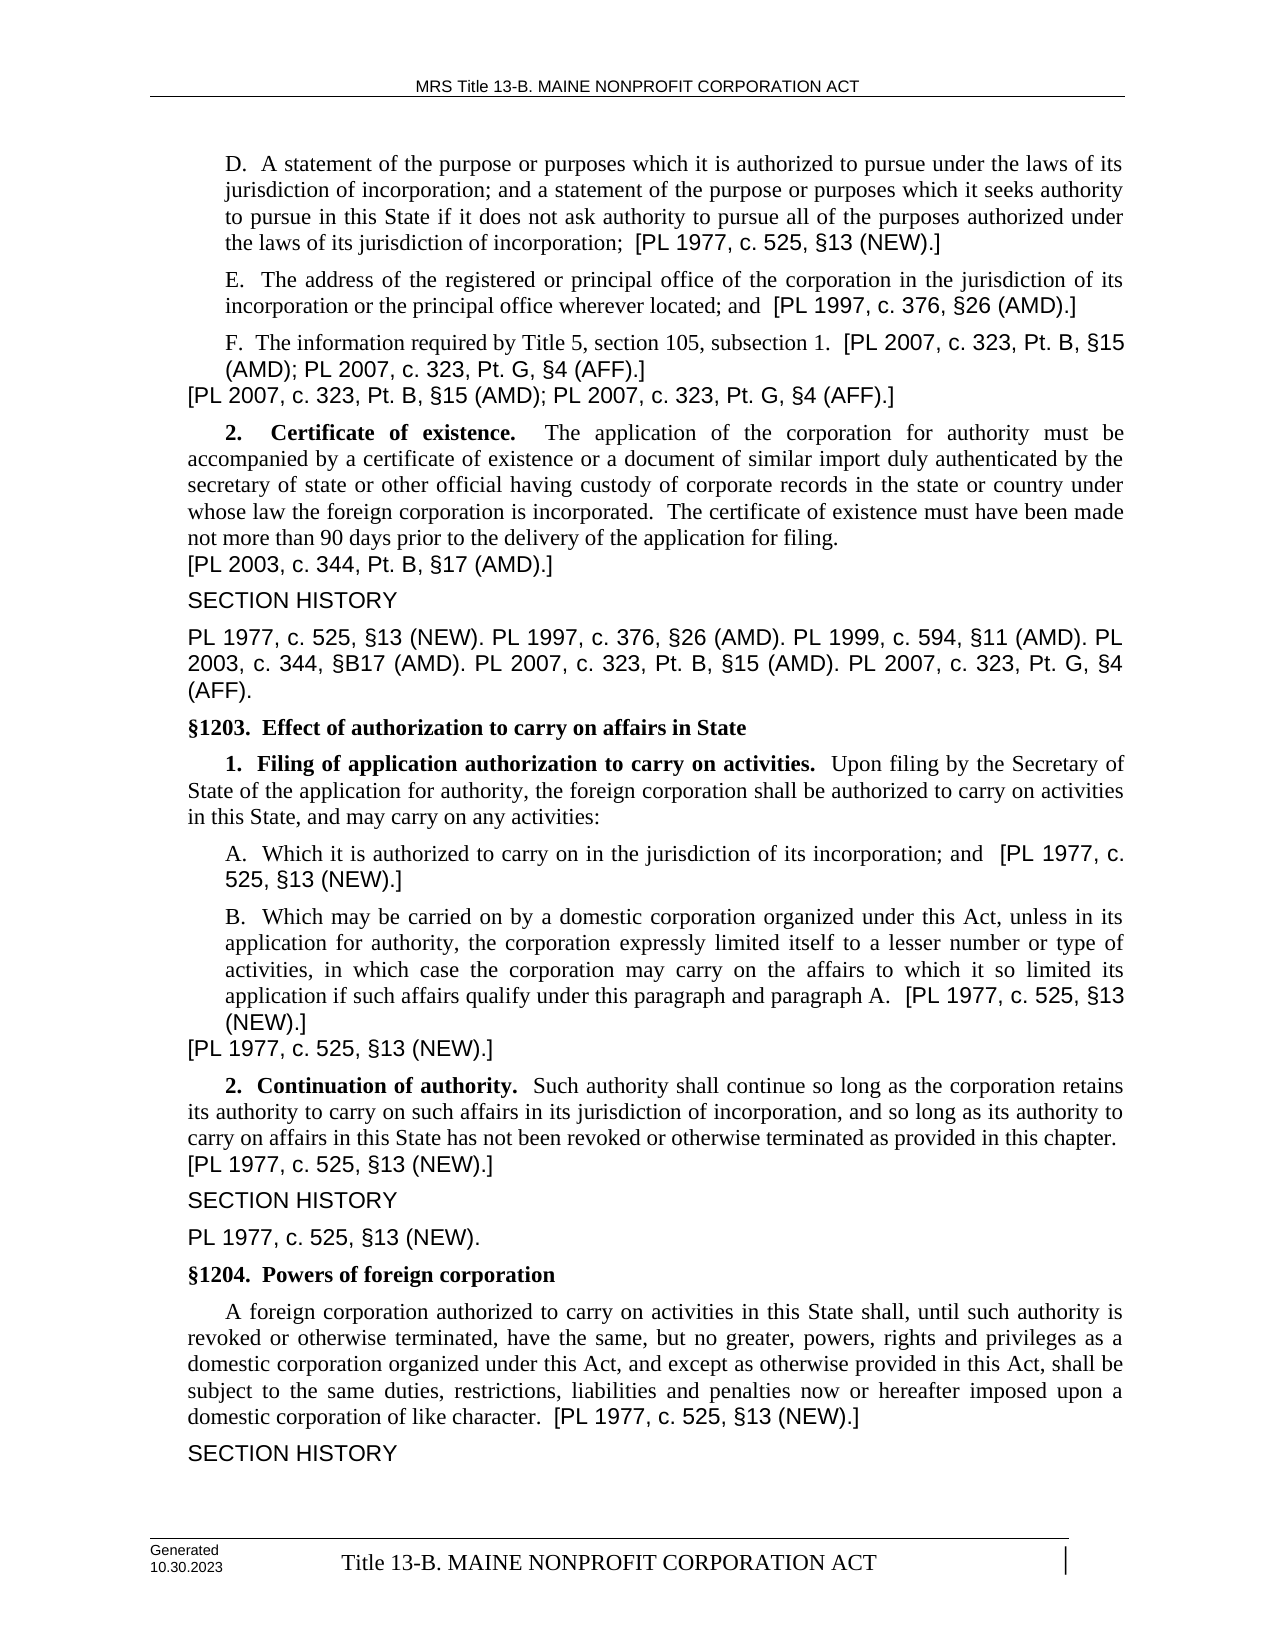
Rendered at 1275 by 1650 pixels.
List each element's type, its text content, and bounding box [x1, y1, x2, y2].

text PL 1977, c. 525, §13 (NEW). PL 1997, c. 376, §26 (AMD). PL 1999, c. 594, §11 (AMD). PL 2003, c. 344, §B17 (AMD). PL 2007, c. 323, Pt. B, §15 (AMD). PL 2007, c. 323, Pt. G, §4 (AFF). [187, 624, 1125, 703]
text SECTION HISTORY [187, 1440, 1125, 1466]
text PL 1977, c. 525, §13 (NEW). [187, 1224, 1125, 1251]
text F. The information required by Title 5, section 105, subsection 1. [PL 2007, c. 323, Pt. B, §15 (AMD); PL 2007, c. 323, Pt. G, §4 (AFF).] [225, 329, 1125, 382]
text [PL 2007, c. 323, Pt. B, §15 (AMD); PL 2007, c. 323, Pt. G, §4 (AFF).] [187, 382, 1125, 408]
text 2. Certificate of existence. The application of the corporation for authority must be accompanied by a certificate of existence or a document of similar import duly authenticated by the secretary of state or other official having custody of corporate records in the state or country under whose law the foreign corporation is incorporated. The certificate of existence must have been made not more than 90 days prior to the delivery of the application for filing. [187, 419, 1125, 551]
text A foreign corporation authorized to carry on activities in this State shall, until such authority is revoked or otherwise terminated, have the same, but no greater, powers, rights and privileges as a domestic corporation organized under this Act, and except as otherwise provided in this Act, shall be subject to the same duties, restrictions, liabilities and penalties now or hereafter imposed upon a domestic corporation of like character. [PL 1977, c. 525, §13 (NEW).] [187, 1298, 1125, 1430]
text [PL 1977, c. 525, §13 (NEW).] [187, 1035, 1125, 1061]
text SECTION HISTORY [187, 587, 1125, 614]
text 2. Continuation of authority. Such authority shall continue so long as the corporation retains its authority to carry on such affairs in its jurisdiction of incorporation, and so long as its authority to carry on affairs in this State has not been revoked or otherwise terminated as provided in this chapter. [187, 1072, 1125, 1151]
text [PL 2003, c. 344, Pt. B, §17 (AMD).] [187, 551, 1125, 577]
text E. The address of the registered or principal office of the corporation in the jurisdiction of its incorporation or the principal office wherever located; and [PL 1997, c. 376, §26 (AMD).] [225, 266, 1125, 319]
text B. Which may be carried on by a domestic corporation organized under this Act, unless in its application for authority, the corporation expressly limited itself to a lesser number or type of activities, in which case the corporation may carry on the affairs to which it so limited its application if such affairs qualify under this paragraph and paragraph A. [PL 1977, c. 525, §13 (NEW).] [225, 903, 1125, 1035]
text SECTION HISTORY [187, 1187, 1125, 1214]
text [PL 1977, c. 525, §13 (NEW).] [187, 1151, 1125, 1177]
text D. A statement of the purpose or purposes which it is authorized to pursue under the laws of its jurisdiction of incorporation; and a statement of the purpose or purposes which it seeks authority to pursue in this State if it does not ask authority to pursue all of the purposes authorized under the laws of its jurisdiction of incorporation; [PL 1977, c. 525, §13 (NEW).] [225, 150, 1125, 256]
text §1203. Effect of authorization to carry on affairs in State [187, 713, 1125, 740]
text 1. Filing of application authorization to carry on activities. Upon filing by the Secretary of State of the application for authority, the foreign corporation shall be authorized to carry on activities in this State, and may carry on any activities: [187, 750, 1125, 829]
text §1204. Powers of foreign corporation [187, 1261, 1125, 1287]
text A. Which it is authorized to carry on in the jurisdiction of its incorporation; and [PL 1977, c. 525, §13 (NEW).] [225, 840, 1125, 893]
